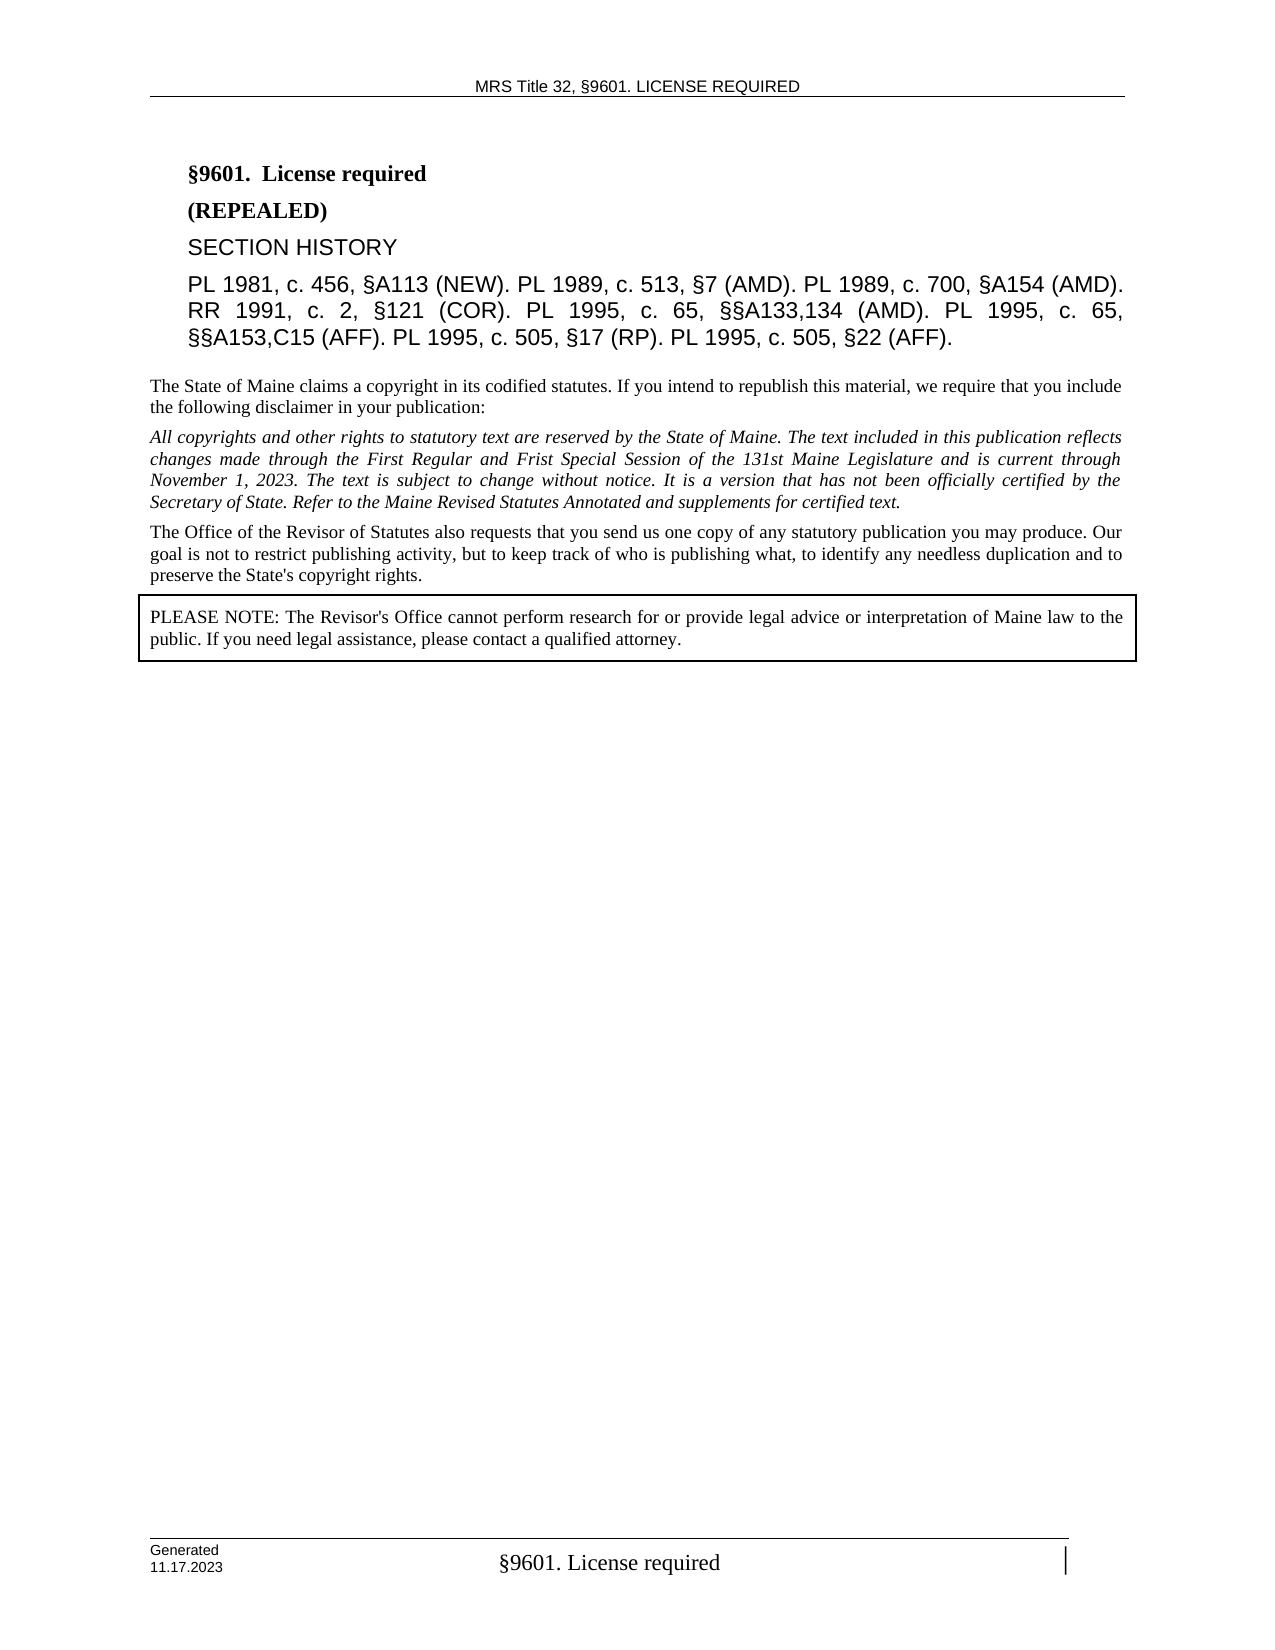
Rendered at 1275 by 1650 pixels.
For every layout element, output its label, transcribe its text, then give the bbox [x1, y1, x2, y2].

text §9601. License required [187, 160, 1125, 187]
text The Office of the Revisor of Statutes also requests that you send us one copy of any statutory publication you may produce. Our goal is not to restrict publishing activity, but to keep track of who is publishing what, to identify any needless duplication and to preserve the State's copyright rights. [150, 521, 1125, 586]
text All copyrights and other rights to statutory text are reserved by the State of Maine. The text included in this publication reflects changes made through the First Regular and Frist Special Session of the 131st Maine Legislature and is current through November 1, 2023 . The text is subject to change without notice. It is a version that has not been officially certified by the Secretary of State. Refer to the Maine Revised Statutes Annotated and supplements for certified text. [150, 426, 1125, 512]
text The State of Maine claims a copyright in its codified statutes. If you intend to republish this material, we require that you include the following disclaimer in your publication: [150, 375, 1125, 418]
text PLEASE NOTE: The Revisor's Office cannot perform research for or provide legal advice or interpretation of Maine law to the public. If you need legal assistance, please contact a qualified attorney. [140, 596, 1135, 660]
text SECTION HISTORY [187, 234, 1125, 260]
text PL 1981, c. 456, §A113 (NEW). PL 1989, c. 513, §7 (AMD). PL 1989, c. 700, §A154 (AMD). RR 1991, c. 2, §121 (COR). PL 1995, c. 65, §§A133,134 (AMD). PL 1995, c. 65, §§A153,C15 (AFF). PL 1995, c. 505, §17 (RP). PL 1995, c. 505, §22 (AFF). [187, 271, 1125, 350]
text (REPEALED) [187, 197, 1125, 223]
